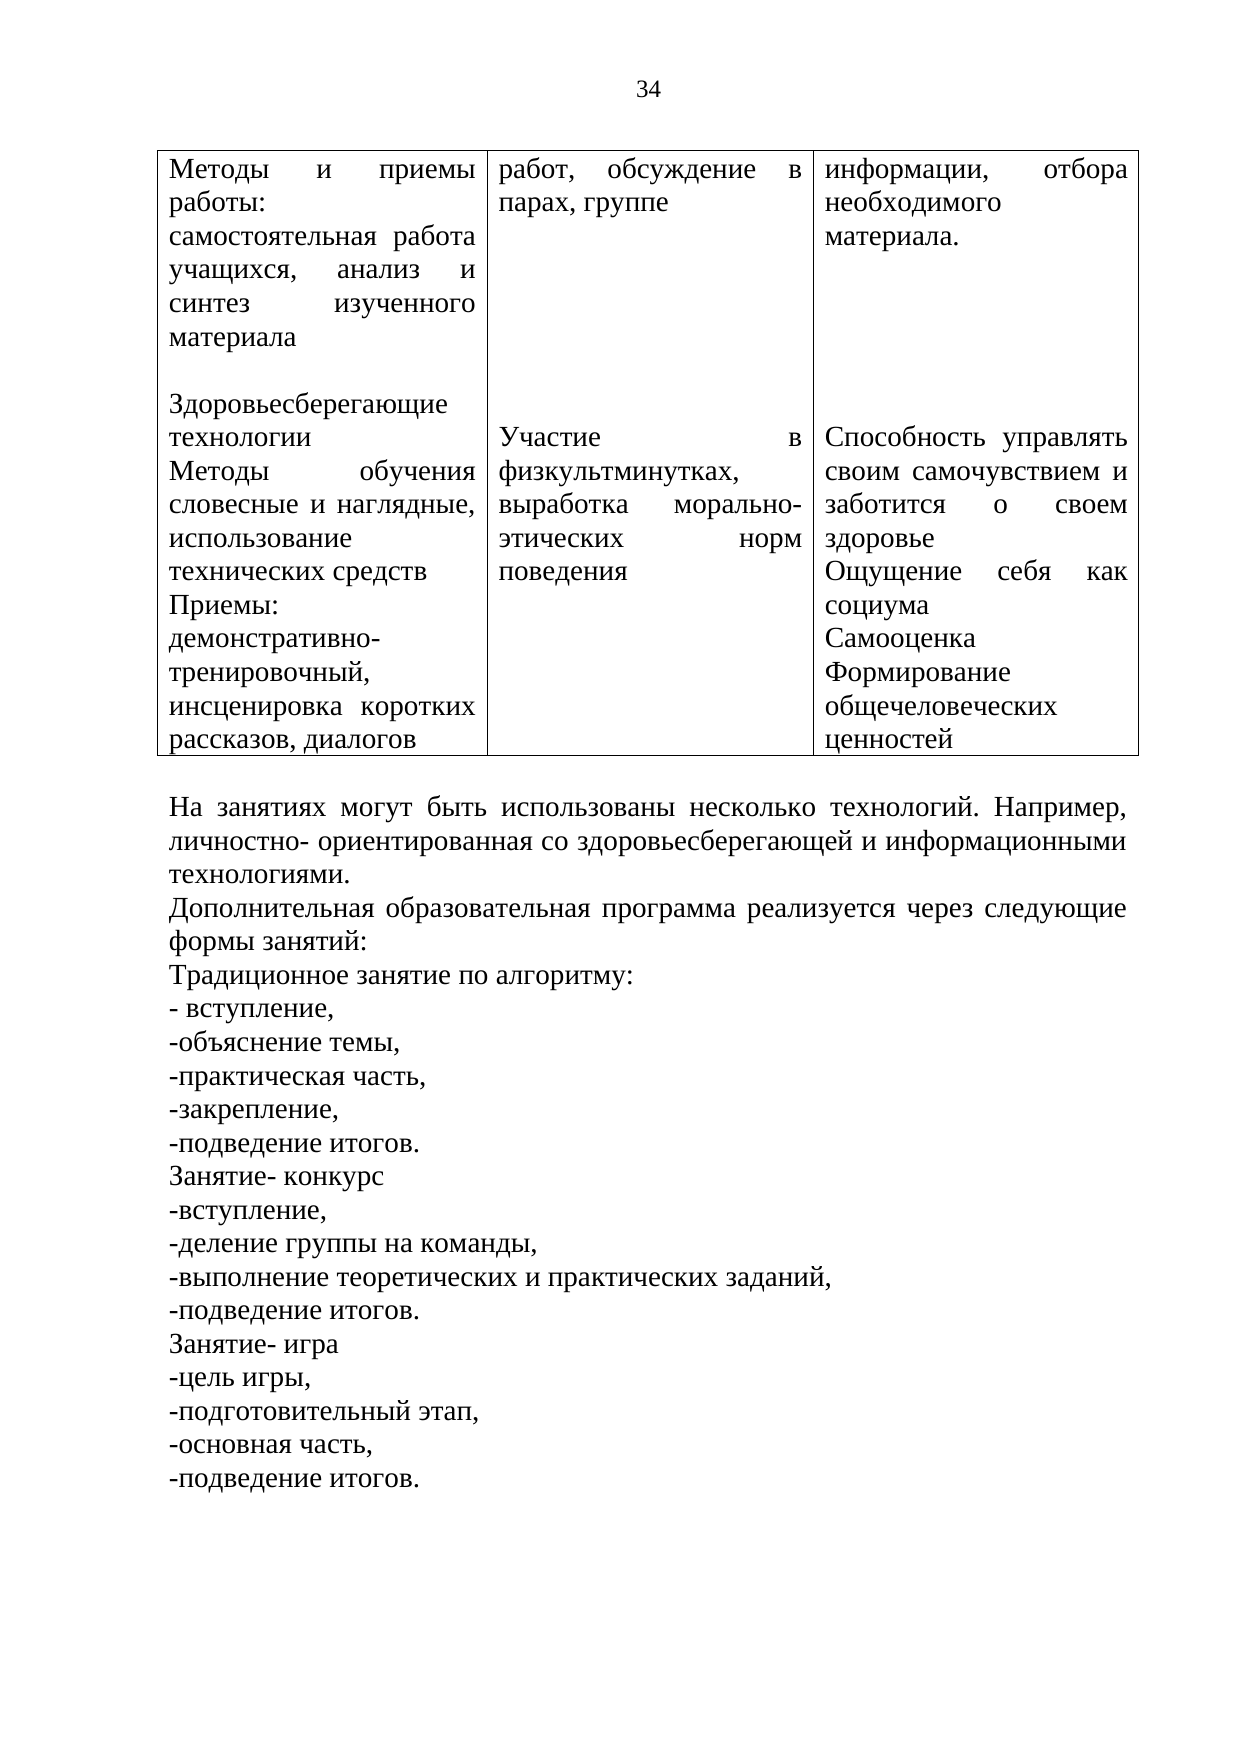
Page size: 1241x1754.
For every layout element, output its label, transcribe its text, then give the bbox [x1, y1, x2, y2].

text -практическая часть, [169, 1058, 1128, 1091]
text -объяснение темы, [169, 1024, 1128, 1058]
text На занятиях могут быть использованы несколько технологий. Например, личностно- ориентированная со здоровьесберегающей и информационными технологиями. [169, 789, 1128, 890]
text -подведение итогов. [169, 1460, 1128, 1494]
text -цель игры, [169, 1359, 1128, 1393]
text -деление группы на команды, [169, 1225, 1128, 1259]
text Занятие- игра [169, 1326, 1128, 1359]
text -закрепление, [169, 1091, 1128, 1125]
text -подготовительный этап, [169, 1393, 1128, 1427]
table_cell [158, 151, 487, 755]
text -подведение итогов. [169, 1125, 1128, 1158]
text - вступление, [169, 991, 1128, 1024]
text Занятие- конкурс [169, 1158, 1128, 1192]
text -вступление, [169, 1192, 1128, 1225]
text -подведение итогов. [169, 1292, 1128, 1326]
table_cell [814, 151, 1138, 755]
text -выполнение теоретических и практических заданий, [169, 1259, 1128, 1292]
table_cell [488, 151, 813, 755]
text Традиционное занятие по алгоритму: [169, 957, 1128, 991]
text -основная часть, [169, 1427, 1128, 1460]
text Дополнительная образовательная программа реализуется через следующие формы занятий: [169, 890, 1128, 957]
